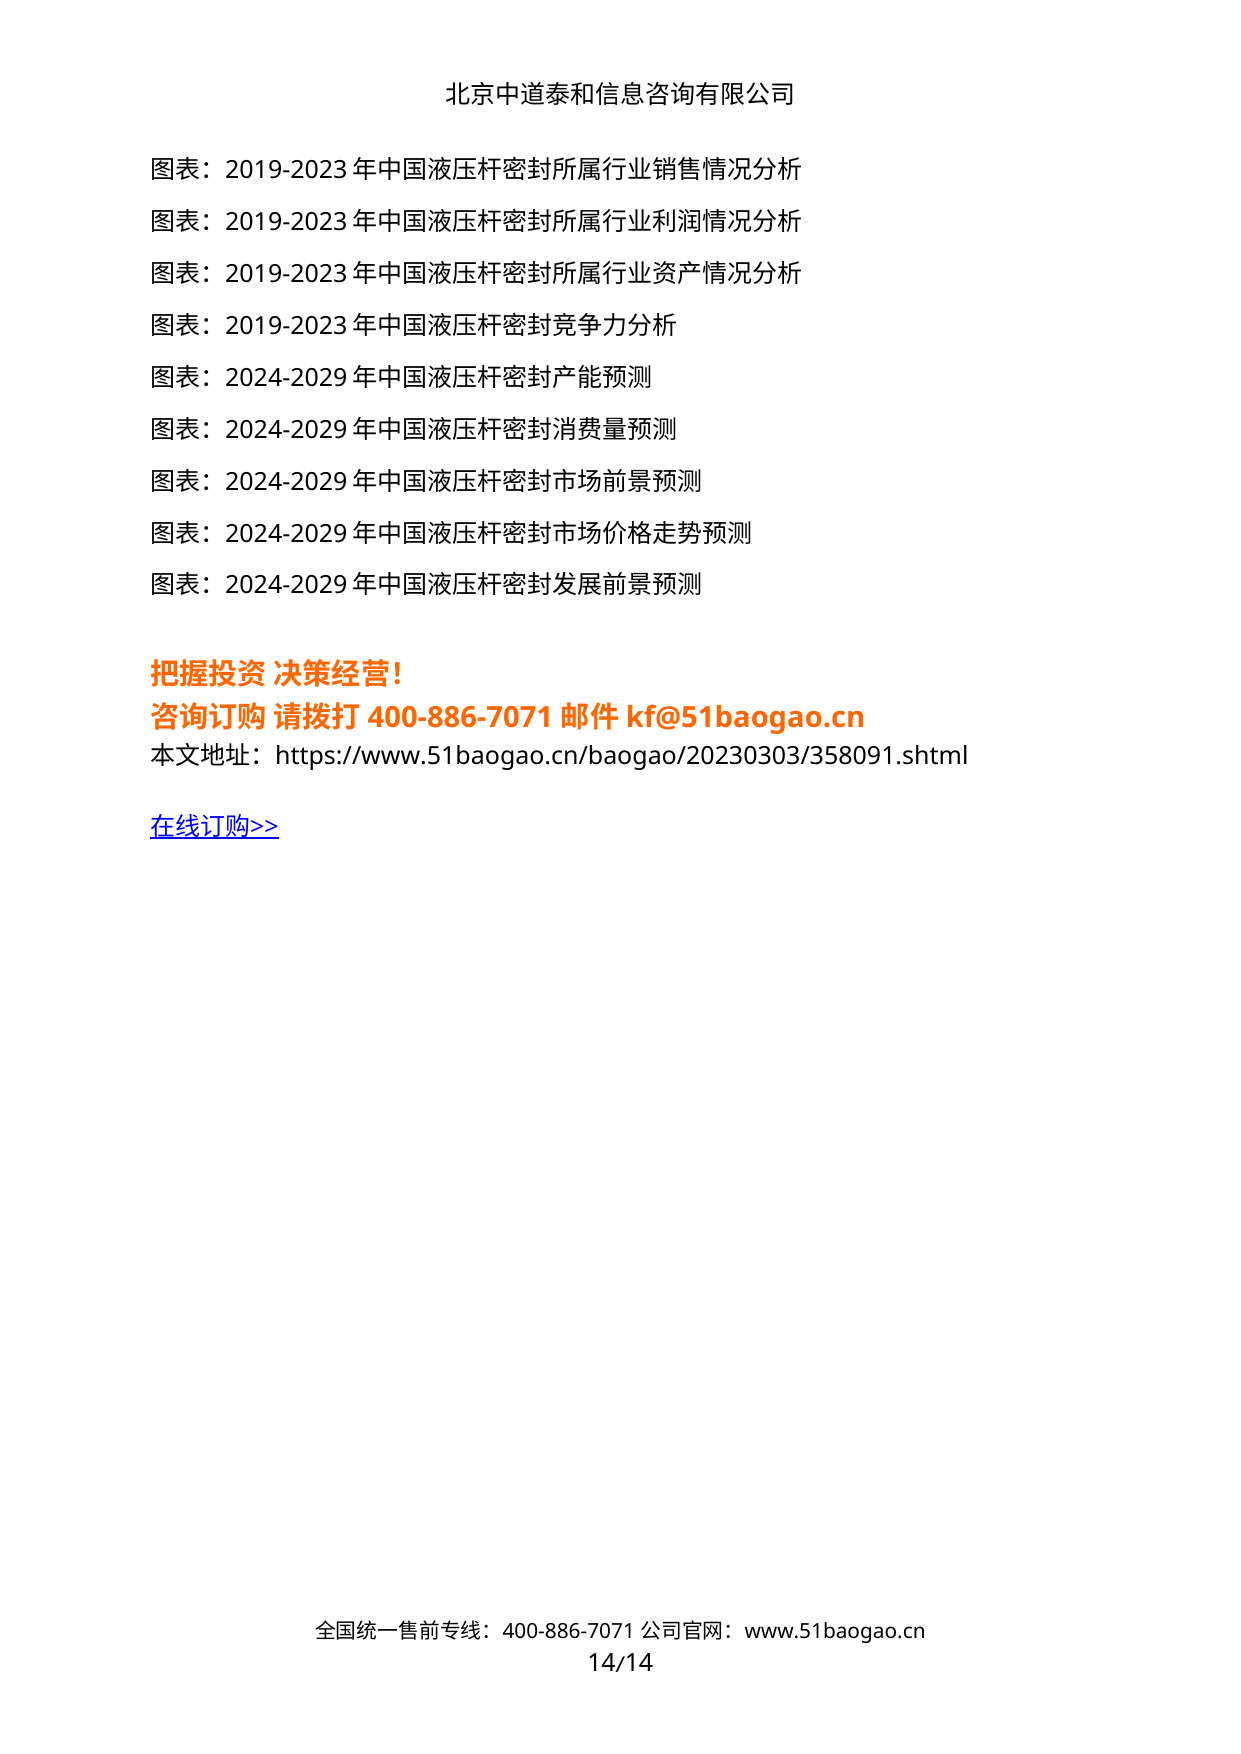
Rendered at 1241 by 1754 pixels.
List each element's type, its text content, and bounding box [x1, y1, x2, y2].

text 图表：2019-2023年中国液压杆密封所属行业资产情况分析 [150, 254, 1090, 290]
text 图表：2019-2023年中国液压杆密封所属行业销售情况分析 [150, 150, 1090, 186]
text 图表：2024-2029年中国液压杆密封消费量预测 [150, 409, 1090, 446]
text 图表：2024-2029年中国液压杆密封市场价格走势预测 [150, 513, 1090, 549]
text 图表：2024-2029年中国液压杆密封市场前景预测 [150, 461, 1090, 497]
text 图表：2024-2029年中国液压杆密封产能预测 [150, 357, 1090, 394]
text 图表：2019-2023年中国液压杆密封所属行业利润情况分析 [150, 202, 1090, 238]
text 把握投资 决策经营！咨询订购 请拨打 400-886-7071 邮件 kf@51baogao.cn本文地址：https://www.51baogao.cn/baogao/20230303/358091.shtml [150, 617, 1090, 772]
text 图表：2019-2023年中国液压杆密封竞争力分析 [150, 306, 1090, 342]
text 在线订购>> [150, 772, 1090, 842]
text 图表：2024-2029年中国液压杆密封发展前景预测 [150, 565, 1090, 601]
